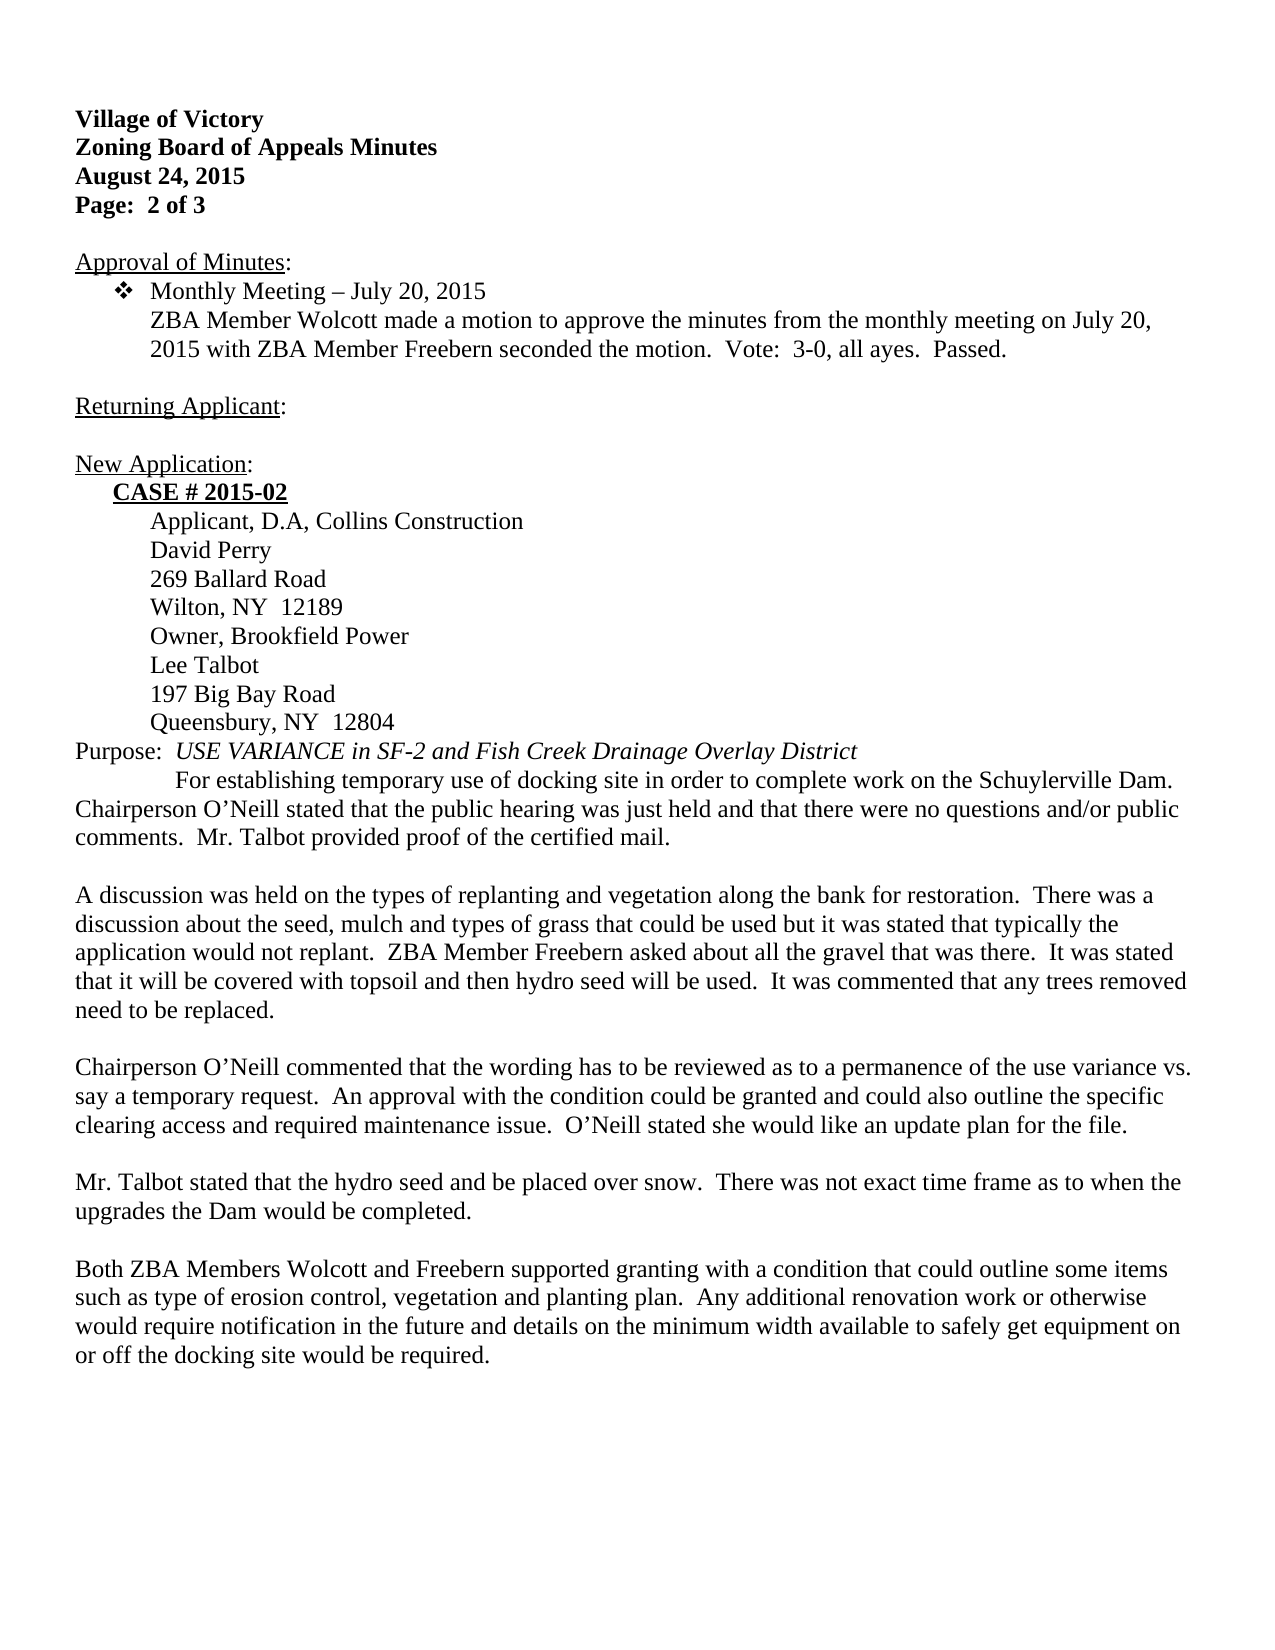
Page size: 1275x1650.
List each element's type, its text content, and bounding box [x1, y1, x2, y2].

text Approval of Minutes: [75, 247, 1200, 276]
text Purpose: USE VARIANCE in SF-2 and Fish Creek Drainage Overlay District [75, 736, 1200, 765]
list For establishing temporary use of docking site in order to complete work on the Schuylerville Dam. [150, 765, 1200, 794]
text Zoning Board of Appeals Minutes [75, 132, 1200, 161]
list 197 Big Bay Road [150, 679, 1200, 707]
text Chairperson O’Neill commented that the wording has to be reviewed as to a permanence of the use variance vs. say a temporary request. An approval with the condition could be granted and could also outline the specific clearing access and required maintenance issue. O’Neill stated she would like an update plan for the file. [75, 1052, 1200, 1139]
list Lee Talbot [150, 650, 1200, 679]
list Wilton, NY 12189 [150, 592, 1200, 621]
list ZBA Member Wolcott made a motion to approve the minutes from the monthly meeting on July 20, 2015 with ZBA Member Freebern seconded the motion. Vote: 3-0, all ayes. Passed. [150, 305, 1200, 362]
list Monthly Meeting – July 20, 2015 [112, 276, 1200, 305]
list Owner, Brookfield Power [150, 621, 1200, 650]
text August 24, 2015 [75, 161, 1200, 190]
text Mr. Talbot stated that the hydro seed and be placed over snow. There was not exact time frame as to when the upgrades the Dam would be completed. [75, 1167, 1200, 1225]
text A discussion was held on the types of replanting and vegetation along the bank for restoration. There was a discussion about the seed, mulch and types of grass that could be used but it was stated that typically the application would not replant. ZBA Member Freebern asked about all the gravel that was there. It was stated that it will be covered with topsoil and then hydro seed will be used. It was commented that any trees removed need to be replaced. [75, 880, 1200, 1024]
text Page: 2 of 3 [75, 190, 1200, 219]
text New Application: [75, 449, 1200, 477]
list Queensbury, NY 12804 [150, 707, 1200, 736]
text Both ZBA Members Wolcott and Freebern supported granting with a condition that could outline some items such as type of erosion control, vegetation and planting plan. Any additional renovation work or otherwise would require notification in the future and details on the minimum width available to safely get equipment on or off the docking site would be required. [75, 1254, 1200, 1369]
text Village of Victory [75, 104, 1200, 132]
text Chairperson O’Neill stated that the public hearing was just held and that there were no questions and/or public comments. Mr. Talbot provided proof of the certified mail. [75, 794, 1200, 851]
text CASE # 2015-02 [75, 477, 1200, 506]
text Returning Applicant: [75, 391, 1200, 420]
list Applicant, D.A, Collins Construction [150, 506, 1200, 535]
list 269 Ballard Road [150, 564, 1200, 592]
list David Perry [150, 535, 1200, 564]
